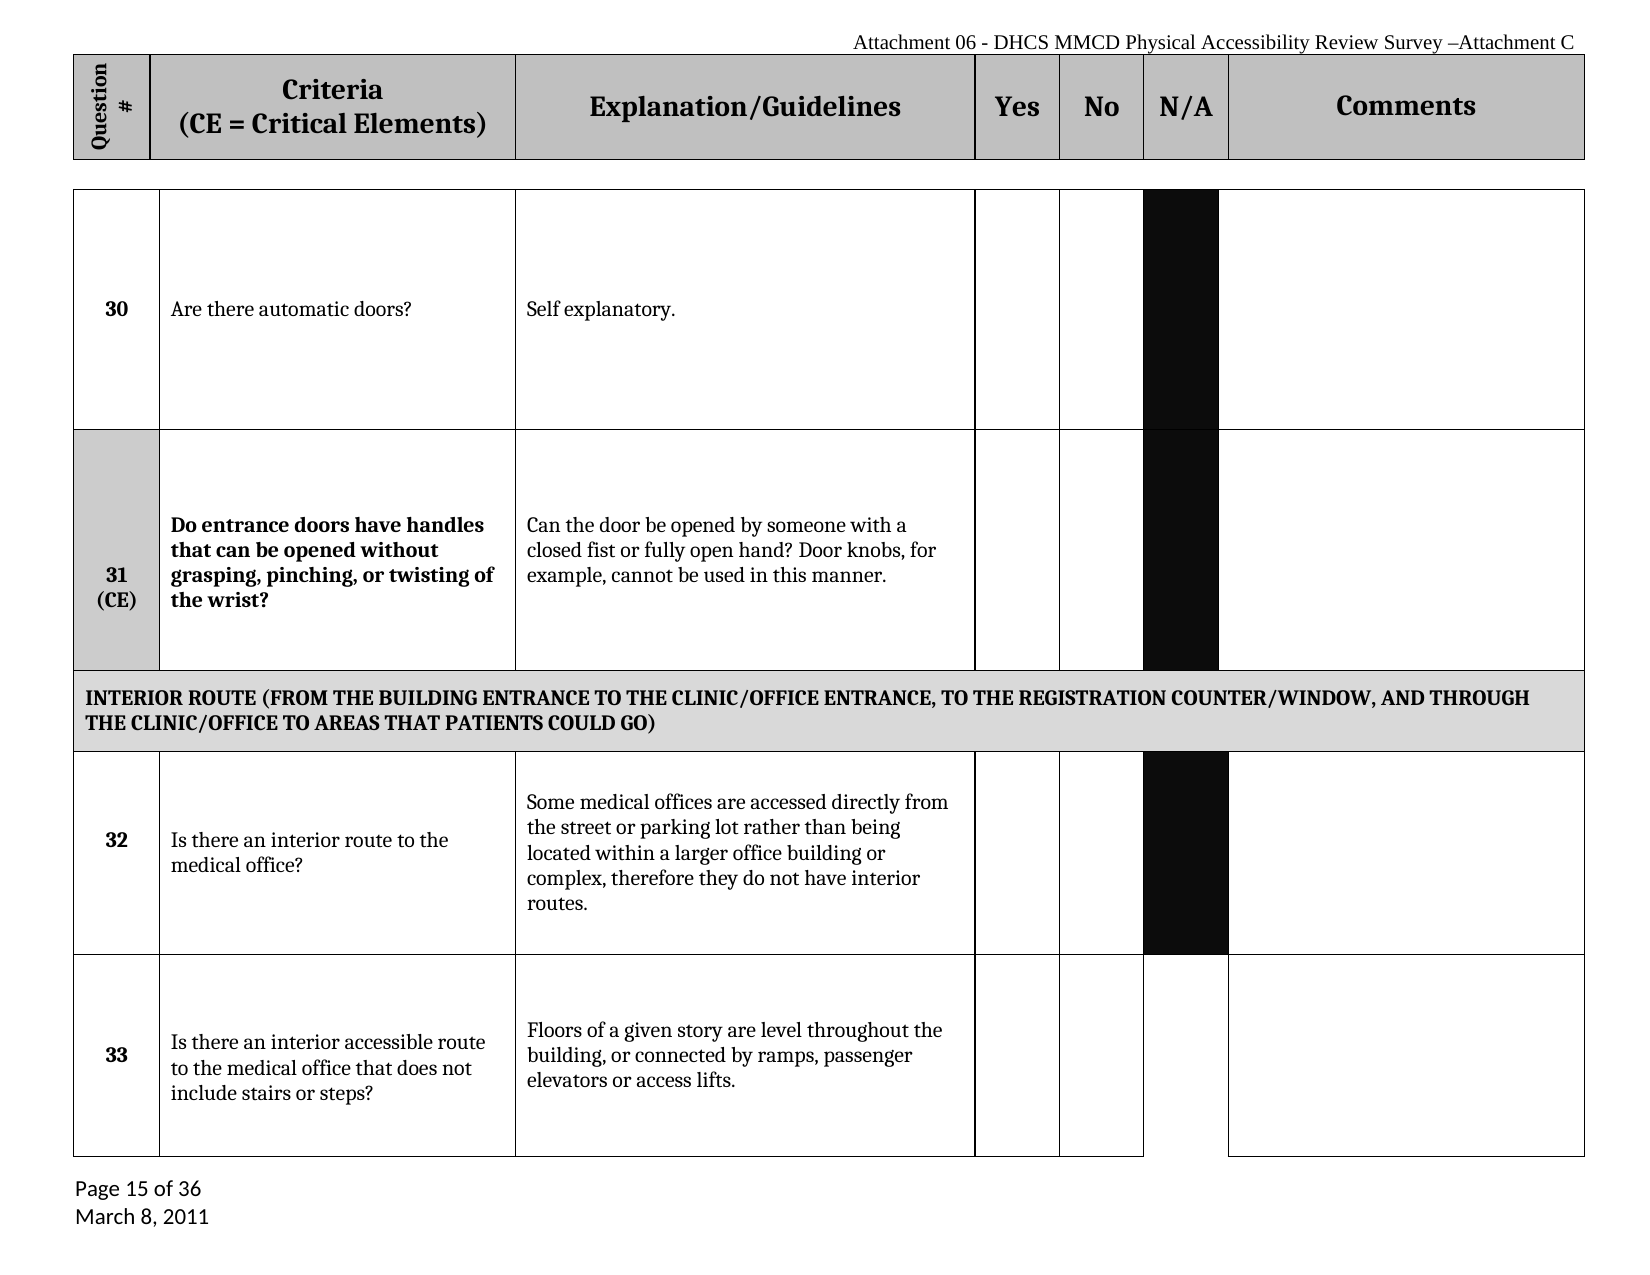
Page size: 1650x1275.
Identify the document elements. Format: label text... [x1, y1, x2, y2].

table_cell INTERIOR ROUTE (FROM THE BUILDING ENTRANCE TO THE CLINIC/OFFICE ENTRANCE, TO THE REGISTRATION COUNTER/WINDOW, AND THROUGH THE CLINIC/OFFICE TO AREAS THAT PATIENTS COULD GO) [74, 671, 1584, 751]
table_cell Do entrance doors have handles that can be opened without grasping, pinching, or twisting of the wrist? [160, 430, 515, 670]
table_cell [1144, 190, 1218, 429]
table_cell [1229, 955, 1584, 1156]
table_cell [1144, 430, 1218, 670]
table_cell 32 [74, 752, 159, 954]
table_cell [1229, 752, 1584, 954]
table_cell [1144, 752, 1228, 954]
table_cell [1060, 955, 1143, 1156]
table_cell Self explanatory. [516, 190, 974, 429]
table_cell [1219, 430, 1584, 670]
table_cell 31 (CE) [74, 430, 159, 670]
table_cell [976, 752, 1059, 954]
table_cell 33 [74, 955, 159, 1156]
table_cell [976, 955, 1059, 1156]
table_cell 30 [74, 190, 159, 429]
table_cell [1144, 955, 1228, 1156]
table_cell [1219, 190, 1584, 429]
table_cell Are there automatic doors? [160, 190, 515, 429]
table_cell [1060, 190, 1143, 429]
table_cell [1060, 752, 1143, 954]
table_cell Can the door be opened by someone with a closed fist or fully open hand? Door knobs, for example, cannot be used in this manner. [516, 430, 974, 670]
table_cell [976, 190, 1059, 429]
table_cell [1060, 430, 1143, 670]
table_cell Is there an interior accessible route to the medical office that does not include stairs or steps? [160, 955, 515, 1156]
table_cell Floors of a given story are level throughout the building, or connected by ramps, passenger elevators or access lifts. [516, 955, 974, 1156]
table_cell Is there an interior route to the medical office? [160, 752, 515, 954]
table_cell [976, 430, 1059, 670]
table_cell Some medical offices are accessed directly from the street or parking lot rather than being located within a larger office building or complex, therefore they do not have interior routes. [516, 752, 974, 954]
